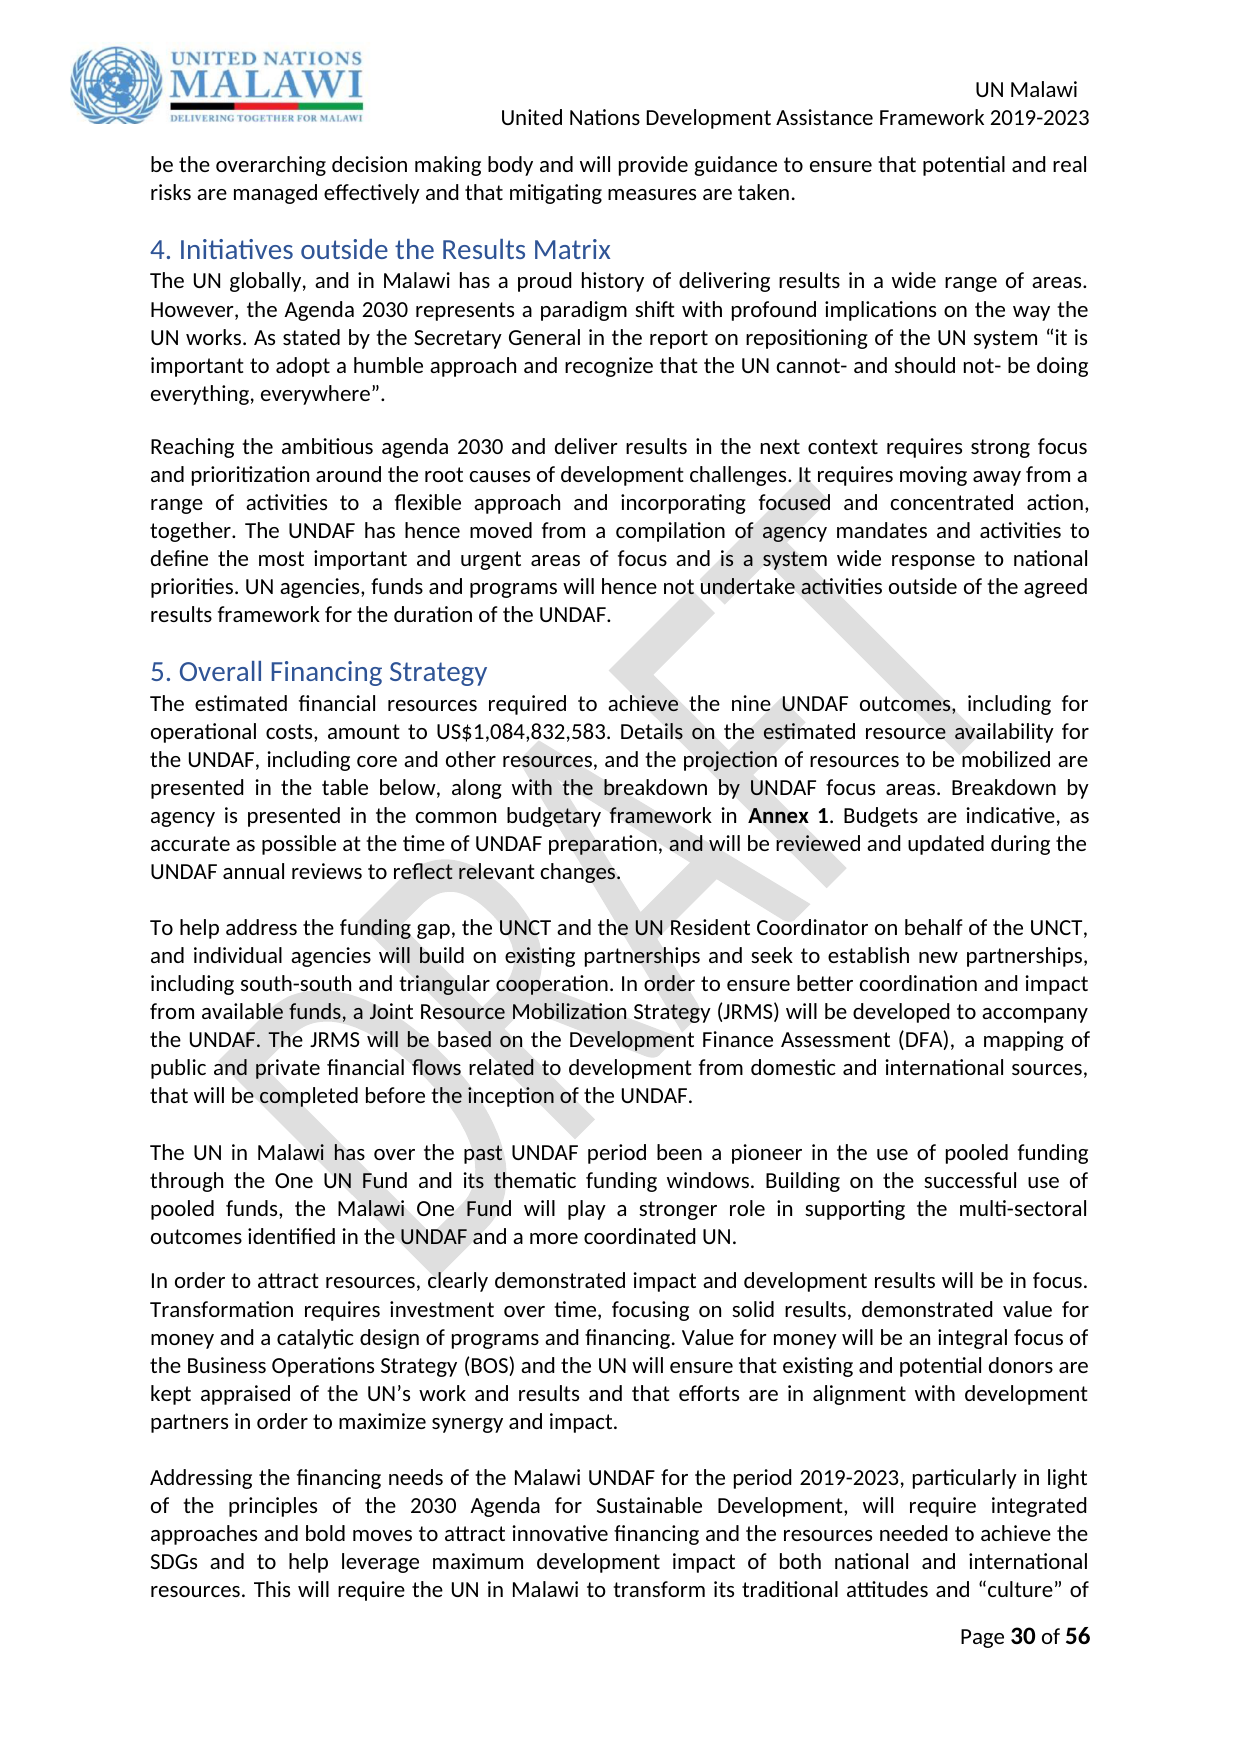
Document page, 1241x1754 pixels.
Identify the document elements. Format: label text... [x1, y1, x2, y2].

text The UN in Malawi has over the past UNDAF period been a pioneer in the use of pooled funding through the One UN Fund and its thematic funding windows. Building on the successful use of pooled funds, the Malawi One Fund will play a stronger role in supporting the multi-sectoral outcomes identified in the UNDAF and a more coordinated UN. [150, 1138, 1090, 1250]
text Reaching the ambitious agenda 2030 and deliver results in the next context requires strong focus and prioritization around the root causes of development challenges. It requires moving away from a range of activities to a flexible approach and incorporating focused and concentrated action, together. The UNDAF has hence moved from a compilation of agency mandates and activities to define the most important and urgent areas of focus and is a system wide response to national priorities. UN agencies, funds and programs will hence not undertake activities outside of the agreed results framework for the duration of the UNDAF. [150, 432, 1090, 628]
picture [68, 38, 372, 123]
text The estimated financial resources required to achieve the nine UNDAF outcomes, including for operational costs, amount to US$1,084,832,583. Details on the estimated resource availability for the UNDAF, including core and other resources, and the projection of resources to be mobilized are presented in the table below, along with the breakdown by UNDAF focus areas. Breakdown by agency is presented in the common budgetary framework in Annex 1. Budgets are indicative, as accurate as possible at the time of UNDAF preparation, and will be reviewed and updated during the UNDAF annual reviews to reflect relevant changes. [150, 689, 1090, 885]
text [150, 1463, 1090, 1603]
text The UN globally, and in Malawi has a proud history of delivering results in a wide range of areas. However, the Agenda 2030 represents a paradigm shift with profound implications on the way the UN works. As stated by the Secretary General in the report on repositioning of the UN system “it is important to adopt a humble approach and recognize that the UN cannot- and should not- be doing everything, everywhere”. [150, 267, 1090, 407]
subtitle 5. Overall Financing Strategy [150, 653, 1090, 688]
text In order to attract resources, clearly demonstrated impact and development results will be in focus. Transformation requires investment over time, focusing on solid results, demonstrated value for money and a catalytic design of programs and financing. Value for money will be an integral focus of the Business Operations Strategy (BOS) and the UN will ensure that existing and potential donors are kept appraised of the UN’s work and results and that efforts are in alignment with development partners in order to maximize synergy and impact. [150, 1267, 1090, 1435]
text To help address the funding gap, the UNCT and the UN Resident Coordinator on behalf of the UNCT, and individual agencies will build on existing partnerships and seek to establish new partnerships, including south-south and triangular cooperation. In order to ensure better coordination and impact from available funds, a Joint Resource Mobilization Strategy (JRMS) will be developed to accompany the UNDAF. The JRMS will be based on the Development Finance Assessment (DFA), a mapping of public and private financial flows related to development from domestic and international sources, that will be completed before the inception of the UNDAF. [150, 913, 1090, 1109]
subtitle 4. Initiatives outside the Results Matrix [150, 231, 1090, 267]
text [150, 150, 1090, 206]
